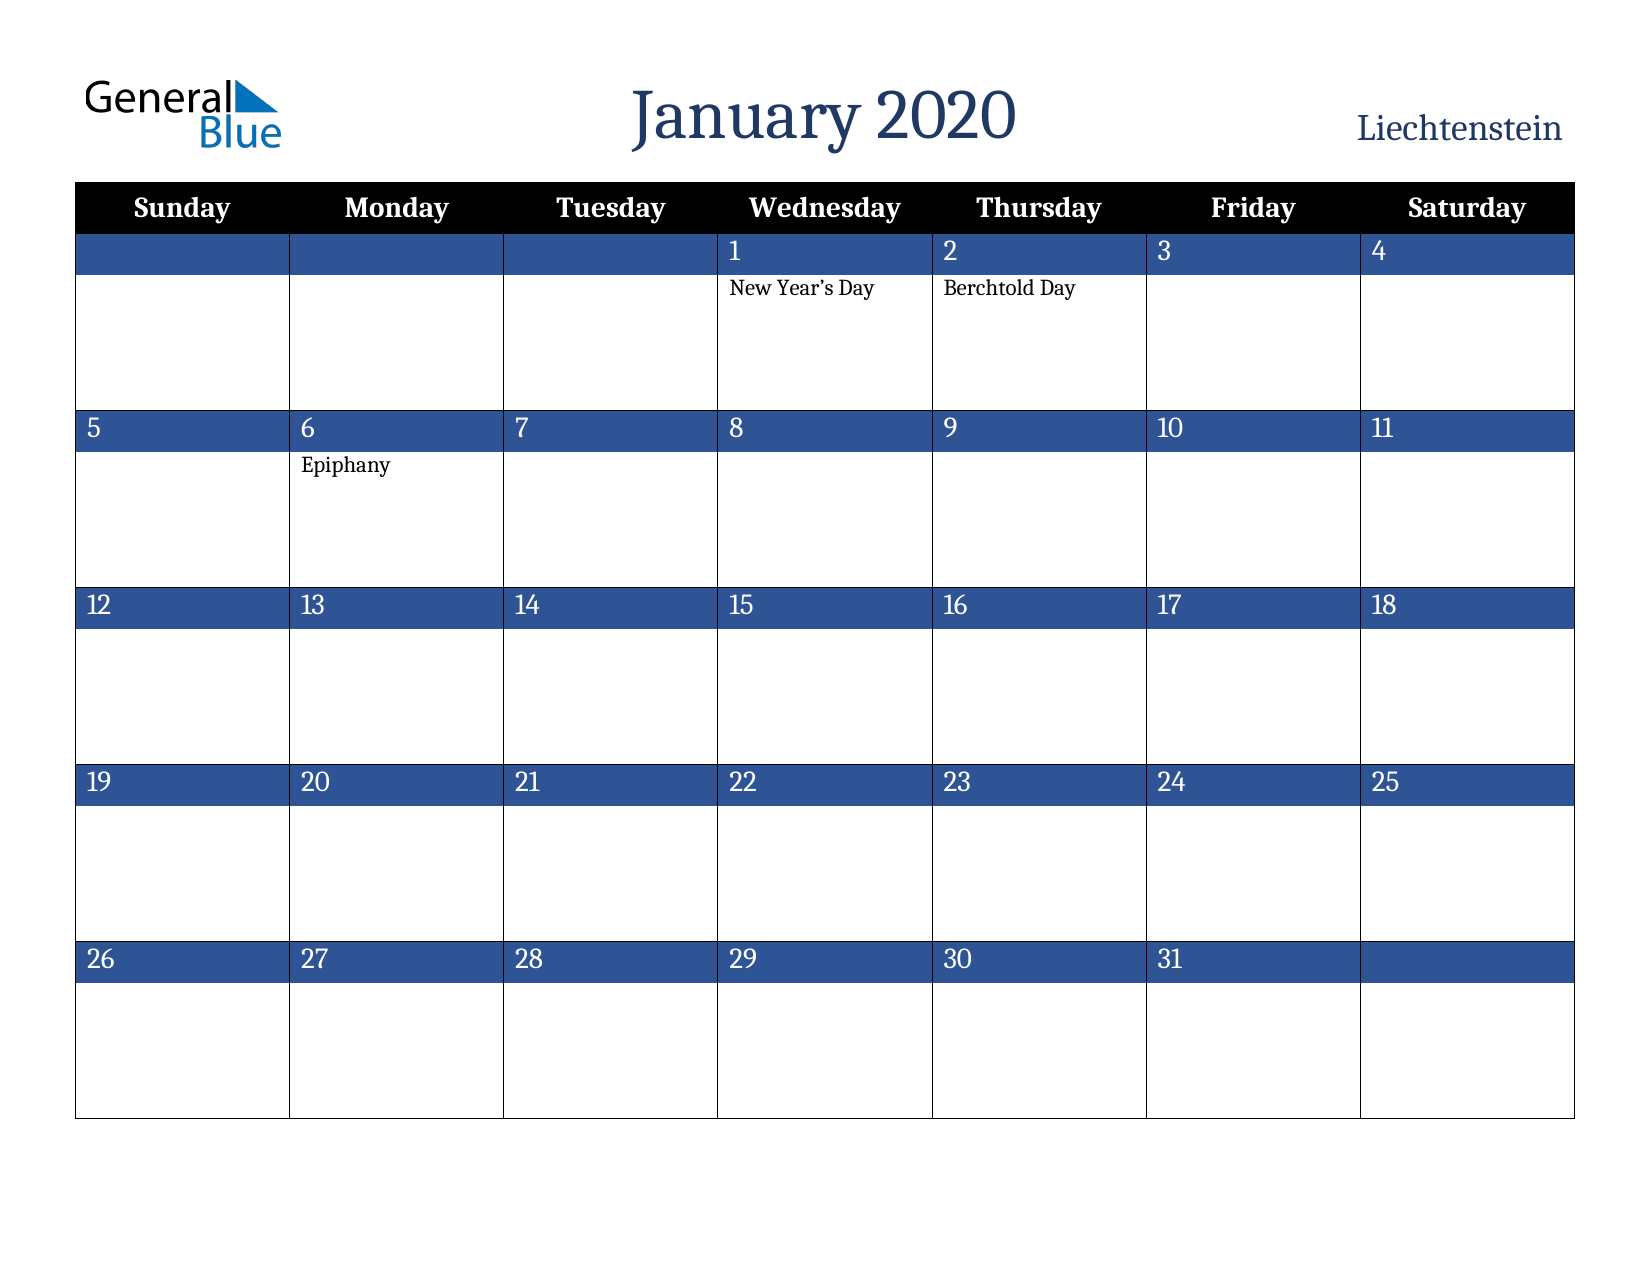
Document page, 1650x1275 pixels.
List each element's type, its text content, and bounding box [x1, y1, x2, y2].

table_cell 29 [718, 942, 932, 983]
table_cell 14 [504, 588, 717, 629]
table_cell [1147, 275, 1360, 410]
picture [86, 80, 281, 148]
table_cell 25 [1361, 765, 1574, 806]
table_cell [76, 983, 289, 1118]
table_cell Monday [290, 183, 503, 233]
table_cell [1361, 275, 1574, 410]
table_cell Saturday [1361, 183, 1574, 233]
table_cell [504, 983, 717, 1118]
table_header [76, 75, 503, 182]
table_cell Berchtold Day [933, 275, 1146, 410]
table_cell [76, 806, 289, 941]
table_cell Wednesday [718, 183, 932, 233]
table_cell [1361, 983, 1574, 1118]
table_cell 9 [933, 411, 1146, 452]
table_cell [1147, 983, 1360, 1118]
table_cell [718, 452, 932, 587]
table_header Liechtenstein [1146, 75, 1574, 182]
table_cell [76, 629, 289, 764]
table_cell [1147, 452, 1360, 587]
table_cell 7 [504, 411, 717, 452]
table_cell [718, 983, 932, 1118]
table_cell New Year’s Day [718, 275, 932, 410]
table_cell 1 [718, 234, 932, 275]
table_cell [290, 234, 503, 275]
table_cell Tuesday [504, 183, 717, 233]
table_cell 22 [718, 765, 932, 806]
table_cell Thursday [933, 183, 1146, 233]
table_cell 3 [1147, 234, 1360, 275]
table_cell [290, 275, 503, 410]
table_cell [933, 806, 1146, 941]
table_cell [76, 234, 289, 275]
table_cell [718, 806, 932, 941]
table_cell 30 [933, 942, 1146, 983]
table_cell 18 [1361, 588, 1574, 629]
table_cell 26 [76, 942, 289, 983]
table_cell 20 [290, 765, 503, 806]
table_cell 16 [933, 588, 1146, 629]
table_cell [504, 452, 717, 587]
table_cell 12 [76, 588, 289, 629]
table_cell [504, 234, 717, 275]
table_cell [1361, 452, 1574, 587]
table_cell 24 [1147, 765, 1360, 806]
table_cell 17 [1147, 588, 1360, 629]
table_cell 11 [1361, 411, 1574, 452]
table_cell [718, 629, 932, 764]
table_cell 27 [290, 942, 503, 983]
table_cell 2 [933, 234, 1146, 275]
table_cell 5 [76, 411, 289, 452]
table_cell 28 [504, 942, 717, 983]
table_cell [933, 452, 1146, 587]
table_cell [1147, 629, 1360, 764]
table_cell [933, 983, 1146, 1118]
table_cell [504, 629, 717, 764]
table_cell [1147, 806, 1360, 941]
table_cell [933, 629, 1146, 764]
table_cell [504, 806, 717, 941]
table_cell [504, 275, 717, 410]
table_cell [1361, 629, 1574, 764]
table_cell [1361, 942, 1574, 983]
table_cell 13 [290, 588, 503, 629]
table_cell [76, 275, 289, 410]
table_cell [290, 806, 503, 941]
table_cell 21 [504, 765, 717, 806]
table_cell 31 [1147, 942, 1360, 983]
table_cell 19 [76, 765, 289, 806]
table_cell 6 [290, 411, 503, 452]
table_cell 15 [718, 588, 932, 629]
table_cell Sunday [76, 183, 289, 233]
table_cell 10 [1147, 411, 1360, 452]
table_cell Epiphany [290, 452, 503, 587]
table_cell [290, 629, 503, 764]
table_cell Friday [1147, 183, 1360, 233]
table_cell [76, 452, 289, 587]
table_cell 4 [1361, 234, 1574, 275]
table_cell [1361, 806, 1574, 941]
table_cell [290, 983, 503, 1118]
table_cell 8 [718, 411, 932, 452]
table_header January 2020 [504, 75, 1146, 182]
table_cell 23 [933, 765, 1146, 806]
